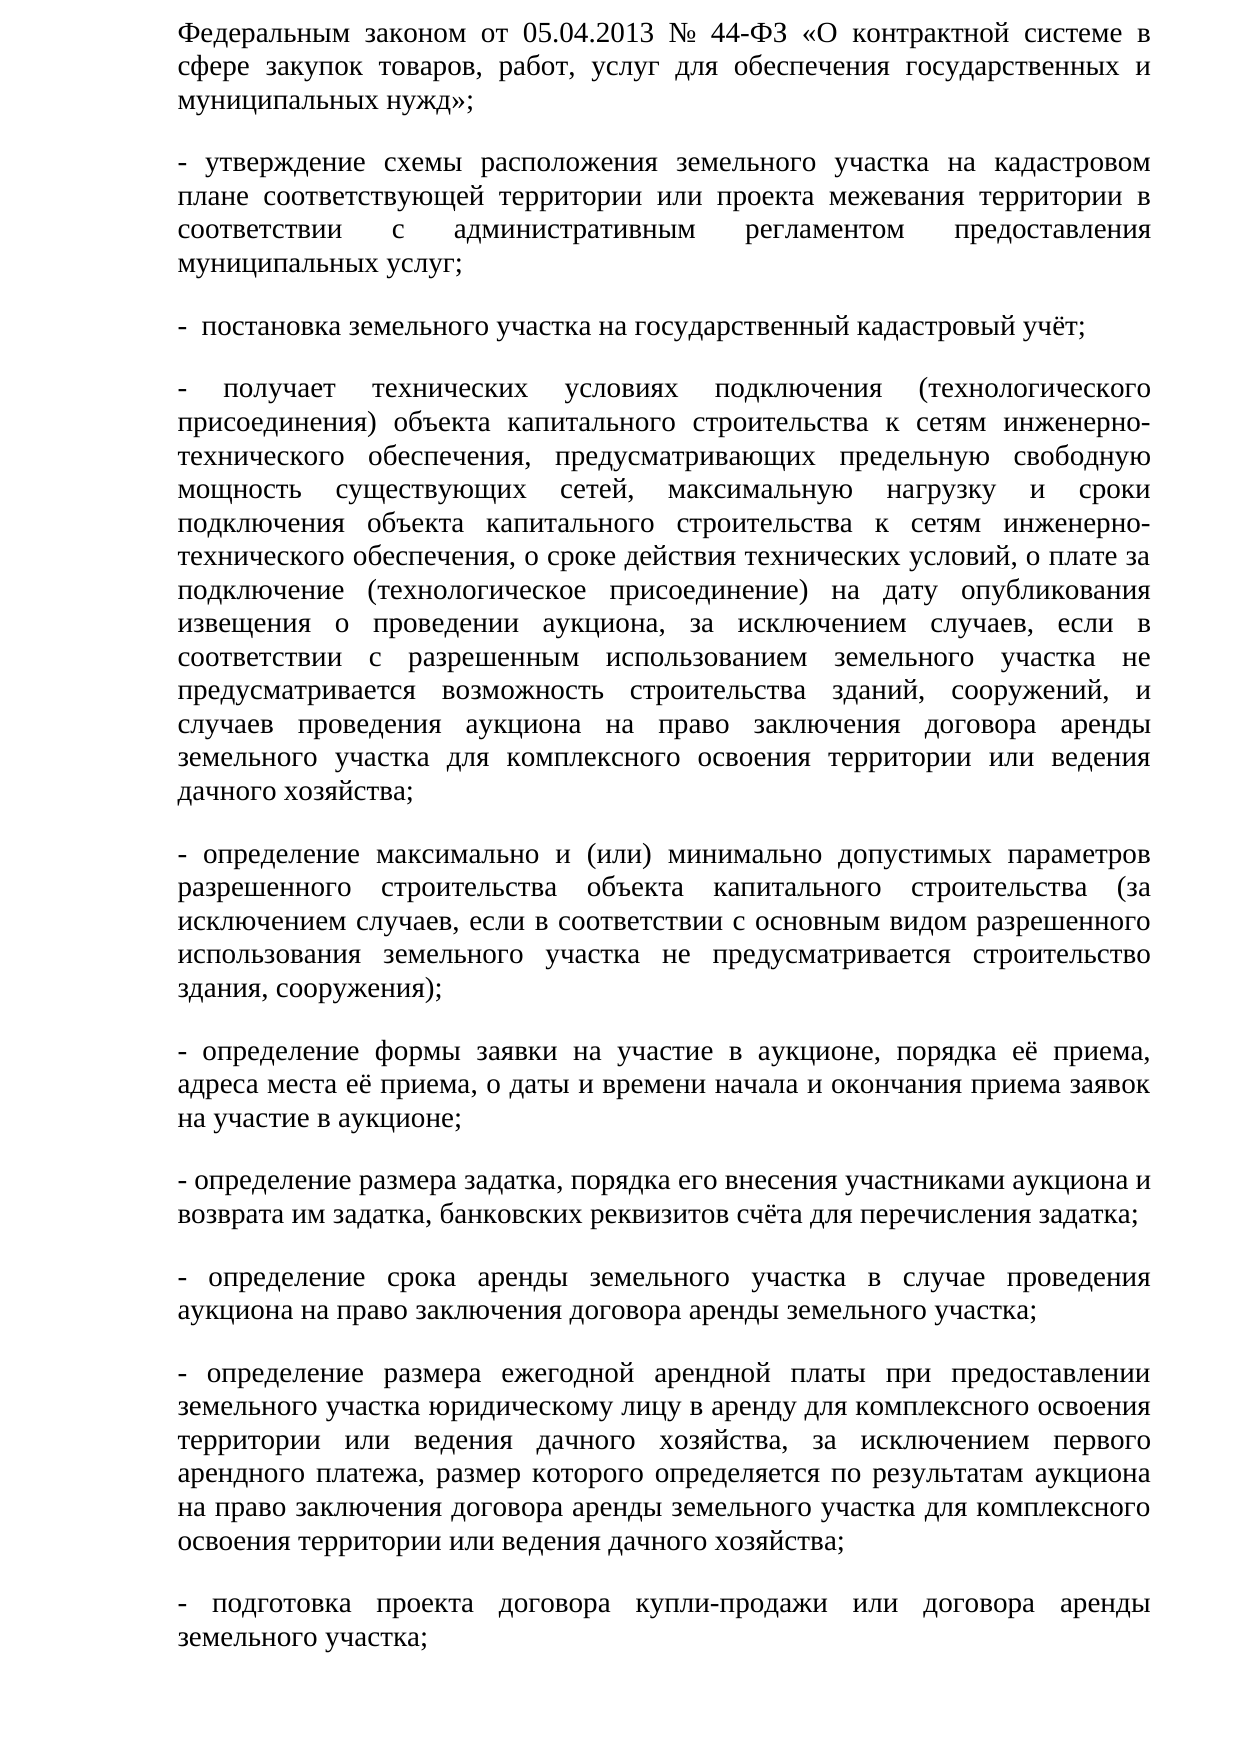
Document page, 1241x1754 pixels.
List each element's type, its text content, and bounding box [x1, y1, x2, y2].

text - получает технических условиях подключения (технологического присоединения) объекта капитального строительства к сетям инженерно-технического обеспечения, предусматривающих предельную свободную мощность существующих сетей, максимальную нагрузку и сроки подключения объекта капитального строительства к сетям инженерно-технического обеспечения, о сроке действия технических условий, о плате за подключение (технологическое присоединение) на дату опубликования извещения о проведении аукциона, за исключением случаев, если в соответствии с разрешенным использованием земельного участка не предусматривается возможность строительства зданий, сооружений, и случаев проведения аукциона на право заключения договора аренды земельного участка для комплексного освоения территории или ведения дачного хозяйства; [177, 371, 1152, 807]
text - определение срока аренды земельного участка в случае проведения аукциона на право заключения договора аренды земельного участка; [177, 1259, 1152, 1326]
text - определение формы заявки на участие в аукционе, порядка её приема, адреса места её приема, о даты и времени начала и окончания приема заявок на участие в аукционе; [177, 1033, 1152, 1133]
text - утверждение схемы расположения земельного участка на кадастровом плане соответствующей территории или проекта межевания территории в соответствии с административным регламентом предоставления муниципальных услуг; [177, 144, 1152, 279]
text - определение размера задатка, порядка его внесения участниками аукциона и возврата им задатка, банковских реквизитов счёта для перечисления задатка; [177, 1162, 1152, 1229]
text - постановка земельного участка на государственный кадастровый учёт; [177, 308, 1152, 341]
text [177, 15, 1152, 115]
text - определение максимально и (или) минимально допустимых параметров разрешенного строительства объекта капитального строительства (за исключением случаев, если в соответствии с основным видом разрешенного использования земельного участка не предусматривается строительство здания, сооружения); [177, 836, 1152, 1003]
text - подготовка проекта договора купли-продажи или договора аренды земельного участка; [177, 1585, 1152, 1652]
text - определение размера ежегодной арендной платы при предоставлении земельного участка юридическому лицу в аренду для комплексного освоения территории или ведения дачного хозяйства, за исключением первого арендного платежа, размер которого определяется по результатам аукциона на право заключения договора аренды земельного участка для комплексного освоения территории или ведения дачного хозяйства; [177, 1355, 1152, 1556]
